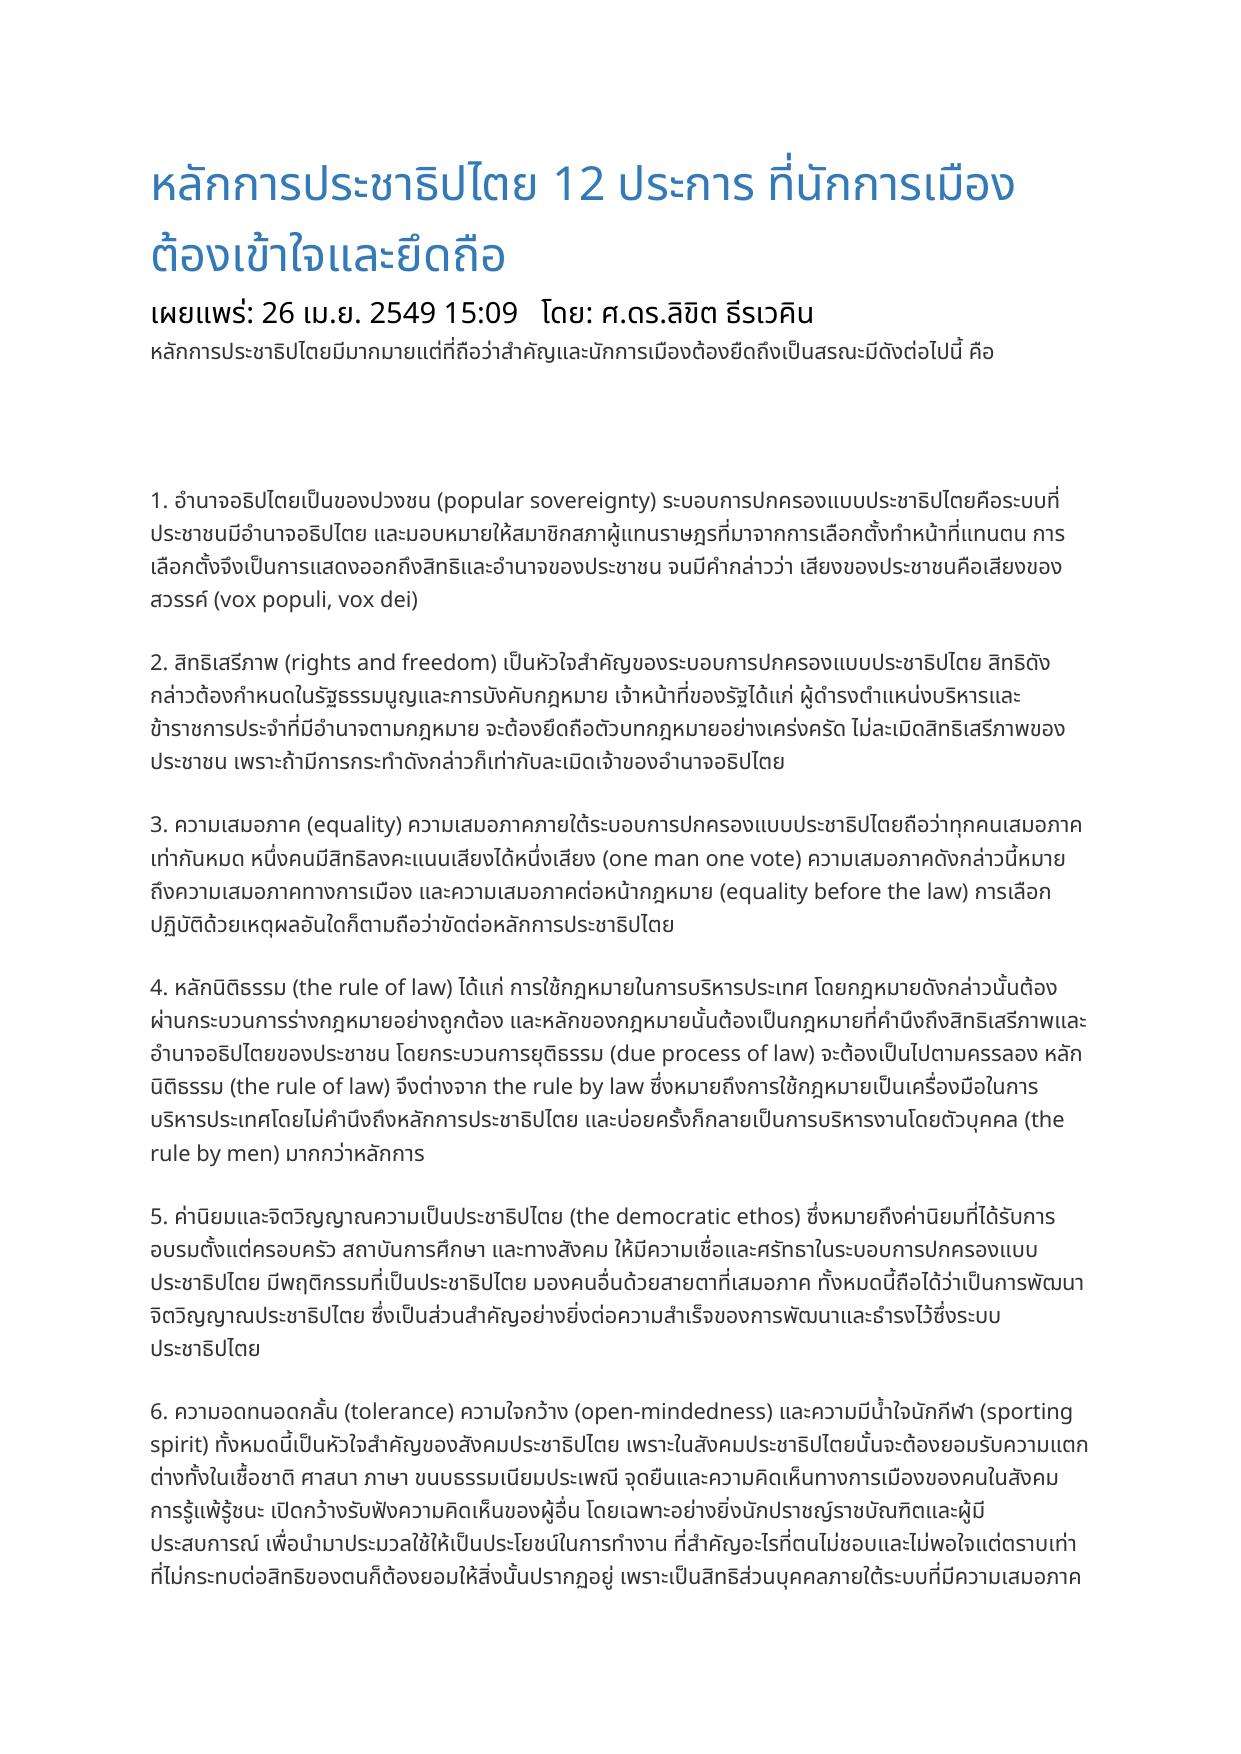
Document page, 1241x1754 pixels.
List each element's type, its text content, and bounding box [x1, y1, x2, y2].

text หลักการประชาธิปไตยมีมากมายแต่ที่ถือว่าสำคัญและนักการเมืองต้องยืดถึงเป็นสรณะมีดังต่อไปนี้ คือ [150, 336, 1090, 427]
text หลักการประชาธิปไตย 12 ประการ ที่นักการเมืองต้องเข้าใจและยึดถือ [150, 150, 1090, 292]
text เผยแพร่: 26 เม.ย. 2549 15:09 โดย: ศ.ดร.ลิขิต ธีรเวคิน [150, 292, 1090, 336]
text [150, 485, 1090, 1594]
